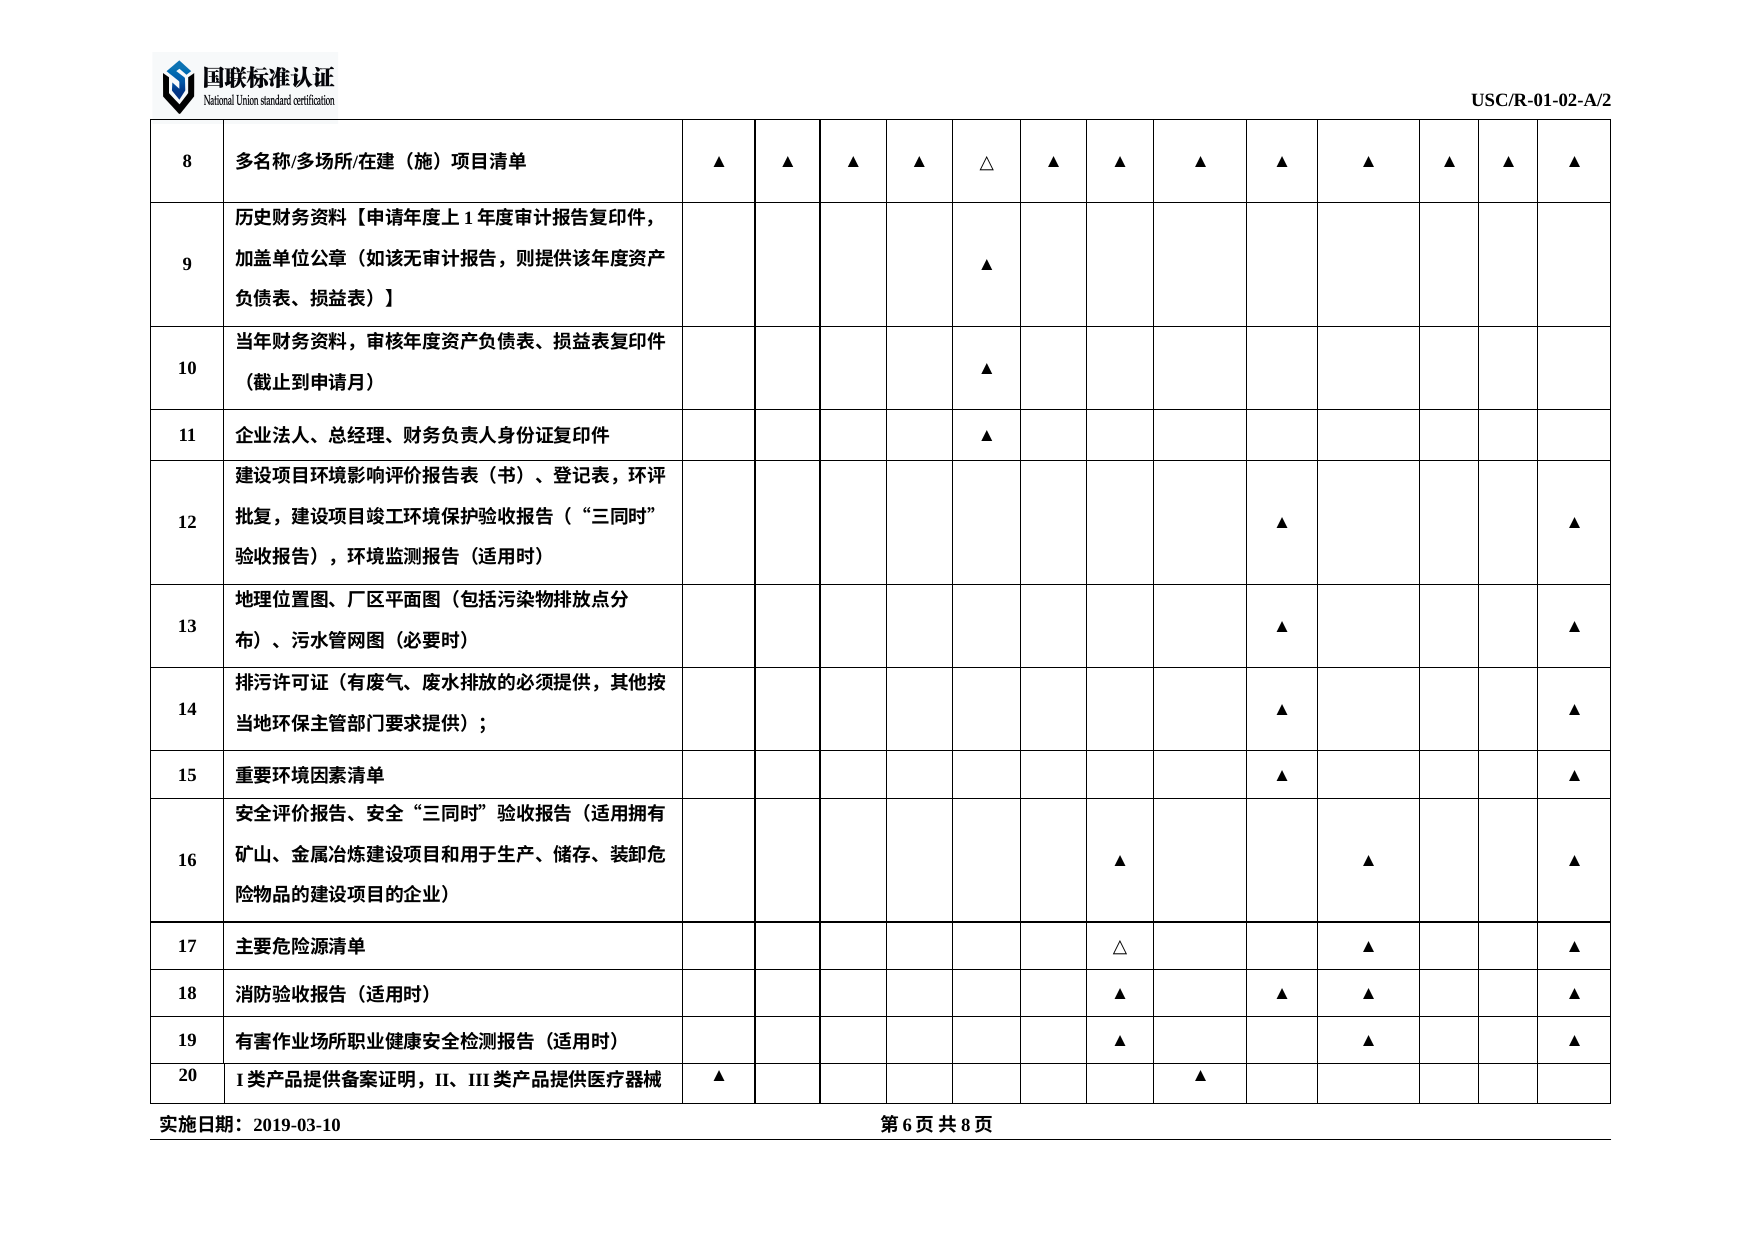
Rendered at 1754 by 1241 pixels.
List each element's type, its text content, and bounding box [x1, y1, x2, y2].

table_cell [1479, 1064, 1537, 1102]
table_cell ▲ [1154, 120, 1246, 202]
table_cell ▲ [1247, 668, 1317, 750]
table_cell 建设项目环境影响评价报告表（书）、登记表，环评批复，建设项目竣工环境保护验收报告（“三同时”验收报告），环境监测报告（适用时） [224, 461, 682, 584]
table_cell [683, 751, 754, 797]
table_cell ▲ [1538, 120, 1610, 202]
table_cell [1247, 410, 1317, 460]
table_cell [1021, 668, 1086, 750]
table_cell [821, 668, 886, 750]
table_cell [1087, 585, 1153, 667]
table_cell [683, 668, 754, 750]
table_cell [1154, 970, 1246, 1016]
table_cell [821, 461, 886, 584]
table_cell [1479, 799, 1537, 921]
table_cell [756, 668, 819, 750]
table_cell ▲ [1538, 585, 1610, 667]
table_cell [887, 923, 952, 969]
table_cell [887, 799, 952, 921]
table_cell [1154, 668, 1246, 750]
table_cell 历史财务资料【申请年度上1年度审计报告复印件，加盖单位公章（如该无审计报告，则提供该年度资产负债表、损益表）】 [224, 203, 682, 326]
table_cell I类产品提供备案证明，II、III类产品提供医疗器械注册证及医疗器械生产许可证 [225, 1064, 682, 1102]
table_cell [1318, 585, 1419, 667]
table_cell 13 [151, 585, 223, 667]
table_cell [1154, 461, 1246, 584]
table_cell [756, 327, 819, 409]
table_cell ▲ [1538, 799, 1610, 921]
table_cell [1021, 799, 1086, 921]
table_cell ▲ [1420, 120, 1478, 202]
table_cell 8 [151, 120, 223, 202]
picture [152, 52, 339, 119]
table_cell [1021, 923, 1086, 969]
table_cell [1247, 327, 1317, 409]
table_cell [683, 461, 754, 584]
table_cell ▲ [1318, 923, 1419, 969]
table_cell [683, 410, 754, 460]
table_cell ▲ [821, 120, 886, 202]
table_cell [1021, 1017, 1086, 1063]
table_cell [1420, 668, 1478, 750]
table_cell [821, 799, 886, 921]
table_cell ▲ [1247, 120, 1317, 202]
table_cell [1479, 585, 1537, 667]
table_cell [1479, 970, 1537, 1016]
table_cell ▲ [953, 203, 1020, 326]
table_cell ▲ [1538, 751, 1610, 797]
table_cell [756, 1064, 819, 1102]
table_cell [1538, 203, 1610, 326]
table_cell 19 [151, 1017, 223, 1063]
table_cell [1021, 970, 1086, 1016]
table_cell 排污许可证（有废气、废水排放的必须提供，其他按当地环保主管部门要求提供）； [224, 668, 682, 750]
table_cell 9 [151, 203, 223, 326]
table_cell ▲ [1247, 751, 1317, 797]
table_cell ▲ [1538, 923, 1610, 969]
table_cell [887, 585, 952, 667]
table_cell [1154, 799, 1246, 921]
table_cell ▲ [953, 410, 1020, 460]
table_cell [887, 668, 952, 750]
table_cell [756, 203, 819, 326]
table_cell [1318, 668, 1419, 750]
table_cell [1021, 751, 1086, 797]
table_cell [1538, 327, 1610, 409]
table_cell [1420, 410, 1478, 460]
table_cell [953, 585, 1020, 667]
table_cell [821, 970, 886, 1016]
table_cell [1021, 585, 1086, 667]
table_cell 11 [151, 410, 223, 460]
table_cell [887, 751, 952, 797]
table_cell 地理位置图、厂区平面图（包括污染物排放点分布）、污水管网图（必要时） [224, 585, 682, 667]
table_cell [1021, 327, 1086, 409]
table_cell 14 [151, 668, 223, 750]
table_cell [953, 751, 1020, 797]
table_cell [1087, 461, 1153, 584]
table_cell [1247, 923, 1317, 969]
table_cell ▲ [1247, 970, 1317, 1016]
table_cell 安全评价报告、安全“三同时”验收报告（适用拥有矿山、金属冶炼建设项目和用于生产、储存、装卸危险物品的建设项目的企业） [224, 799, 682, 921]
table_cell [953, 668, 1020, 750]
table_cell [683, 923, 754, 969]
table_cell 10 [151, 327, 223, 409]
table_cell [1420, 327, 1478, 409]
table_cell ▲ [1538, 461, 1610, 584]
table_cell [1538, 1064, 1610, 1102]
table_cell [887, 327, 952, 409]
table_cell [1087, 203, 1153, 326]
table_cell [683, 585, 754, 667]
table_cell [1420, 1017, 1478, 1063]
table_cell [756, 585, 819, 667]
table_cell [1247, 799, 1317, 921]
table_cell [887, 410, 952, 460]
table_cell 当年财务资料，审核年度资产负债表、损益表复印件（截止到申请月） [224, 327, 682, 409]
table_cell [821, 1064, 886, 1102]
table_cell [1154, 751, 1246, 797]
table_cell [1021, 203, 1086, 326]
table_cell 15 [151, 751, 223, 797]
table_cell [756, 461, 819, 584]
table_cell [1247, 1064, 1317, 1102]
table_cell 18 [151, 970, 223, 1016]
table_cell 17 [151, 923, 223, 969]
table_cell [1154, 410, 1246, 460]
table_cell [1154, 1017, 1246, 1063]
table_cell ▲ [1538, 1017, 1610, 1063]
table_cell ▲ [1247, 585, 1317, 667]
table_cell [953, 1064, 1020, 1102]
table_cell △ [1087, 923, 1153, 969]
table_cell [756, 1017, 819, 1063]
table_cell [1318, 1064, 1419, 1102]
table_cell [1087, 751, 1153, 797]
table_cell [953, 923, 1020, 969]
table_cell ▲ [1538, 970, 1610, 1016]
table_cell [1420, 585, 1478, 667]
table_cell [1087, 1064, 1153, 1102]
table_cell [1154, 327, 1246, 409]
table_cell [1087, 668, 1153, 750]
table_cell [1420, 923, 1478, 969]
table_cell 重要环境因素清单 [224, 751, 682, 797]
table_cell [683, 970, 754, 1016]
table_cell ▲ [1479, 120, 1537, 202]
table_cell [1154, 203, 1246, 326]
table_cell [1087, 410, 1153, 460]
table_cell [821, 1017, 886, 1063]
table_cell [683, 327, 754, 409]
table_cell [1318, 203, 1419, 326]
table_cell [1538, 410, 1610, 460]
table_cell [1318, 461, 1419, 584]
table_cell [887, 1017, 952, 1063]
table_cell ▲ [953, 327, 1020, 409]
table_cell [1318, 751, 1419, 797]
table_cell [1420, 461, 1478, 584]
table_cell [1318, 327, 1419, 409]
table_cell [1247, 203, 1317, 326]
table_cell ▲ [1087, 120, 1153, 202]
table_cell [1479, 923, 1537, 969]
table_cell 16 [151, 799, 223, 921]
table_cell ▲ [1087, 970, 1153, 1016]
table_cell 消防验收报告（适用时） [224, 970, 682, 1016]
table_cell 多名称/多场所/在建（施）项目清单 [224, 120, 682, 202]
table_cell [1318, 410, 1419, 460]
table_cell ▲ [1247, 461, 1317, 584]
table_cell [683, 1017, 754, 1063]
table_cell [1420, 970, 1478, 1016]
table_cell [1021, 461, 1086, 584]
table_cell [887, 1064, 952, 1102]
table_cell ▲ [756, 120, 819, 202]
table_cell [953, 970, 1020, 1016]
table_cell ▲ [1318, 1017, 1419, 1063]
table_cell ▲ [1087, 799, 1153, 921]
table_cell [1479, 751, 1537, 797]
table_cell [1420, 751, 1478, 797]
table_cell ▲ [1318, 120, 1419, 202]
table_cell [821, 751, 886, 797]
table_cell △ [953, 120, 1020, 202]
table_cell [1154, 585, 1246, 667]
table_cell [683, 203, 754, 326]
table_cell ▲ [683, 1064, 754, 1102]
table_cell [821, 327, 886, 409]
table_cell [1479, 410, 1537, 460]
table_cell ▲ [683, 120, 754, 202]
table_cell [953, 461, 1020, 584]
table_cell [756, 970, 819, 1016]
table_cell [887, 461, 952, 584]
table_cell [887, 970, 952, 1016]
table_cell 企业法人、总经理、财务负责人身份证复印件 [224, 410, 682, 460]
table_cell [887, 203, 952, 326]
table_cell [821, 203, 886, 326]
table_cell [1021, 1064, 1086, 1102]
table_cell ▲ [887, 120, 952, 202]
table_cell [1479, 203, 1537, 326]
table_cell ▲ [1538, 668, 1610, 750]
table_cell 20 [151, 1064, 224, 1102]
table_cell [953, 1017, 1020, 1063]
table_cell ▲ [1318, 970, 1419, 1016]
table_cell [756, 410, 819, 460]
table_cell [821, 923, 886, 969]
table_cell ▲ [1318, 799, 1419, 921]
table_cell ▲ [1154, 1064, 1246, 1102]
table_cell [1479, 461, 1537, 584]
table_cell [1479, 1017, 1537, 1063]
table_cell 有害作业场所职业健康安全检测报告（适用时） [224, 1017, 682, 1063]
table_cell [1420, 799, 1478, 921]
table_cell [821, 585, 886, 667]
table_cell 主要危险源清单 [224, 923, 682, 969]
table_cell [1154, 923, 1246, 969]
table_cell [1479, 327, 1537, 409]
table_cell [821, 410, 886, 460]
table_cell [1087, 327, 1153, 409]
table_cell [756, 799, 819, 921]
table_cell [953, 799, 1020, 921]
table_cell [1420, 203, 1478, 326]
table_cell [756, 923, 819, 969]
table_cell [1247, 1017, 1317, 1063]
table_cell 12 [151, 461, 223, 584]
table_cell [683, 799, 754, 921]
table_cell ▲ [1021, 120, 1086, 202]
table_cell [756, 751, 819, 797]
table_cell ▲ [1087, 1017, 1153, 1063]
table_cell [1021, 410, 1086, 460]
table_cell [1479, 668, 1537, 750]
table_cell [1420, 1064, 1478, 1102]
